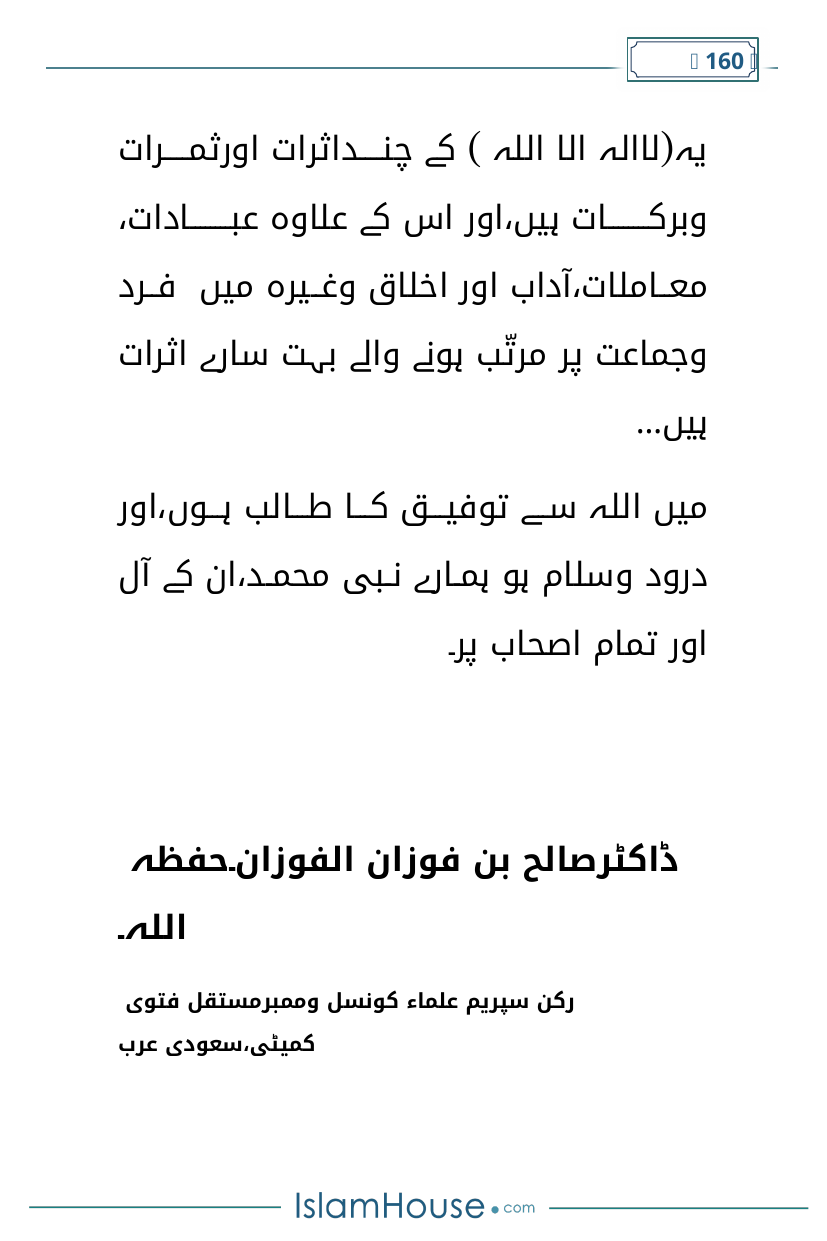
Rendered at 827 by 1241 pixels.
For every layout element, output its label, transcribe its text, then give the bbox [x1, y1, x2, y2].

picture [22, 1186, 281, 1224]
picture [288, 1187, 809, 1225]
text رکن سپریم علماء کونسل وممبرمستقل فتوی کمیٹی،سعودی عرب [118, 982, 709, 1064]
text یہ(لاالہ الا اللہ ) کے چنداثرات اورثمرات وبرکات ہیں،اور اس کے علاوہ عبادات، معاملات،آداب اور اخلاق وغیرہ میں فرد وجماعت پر مرتّب ہونے والے بہت سارے اثرات ہیں… [118, 118, 709, 454]
text میں اللہ سے توفیق کا طالب ہوں،اور درود وسلام ہو ہمارے نبی محمد،ان کے آل اور تمام اصحاب پر۔ [118, 476, 709, 676]
text ڈاکٹرصالح بن فوزان الفوزان۔حفظہ اللہ۔ [118, 828, 709, 960]
